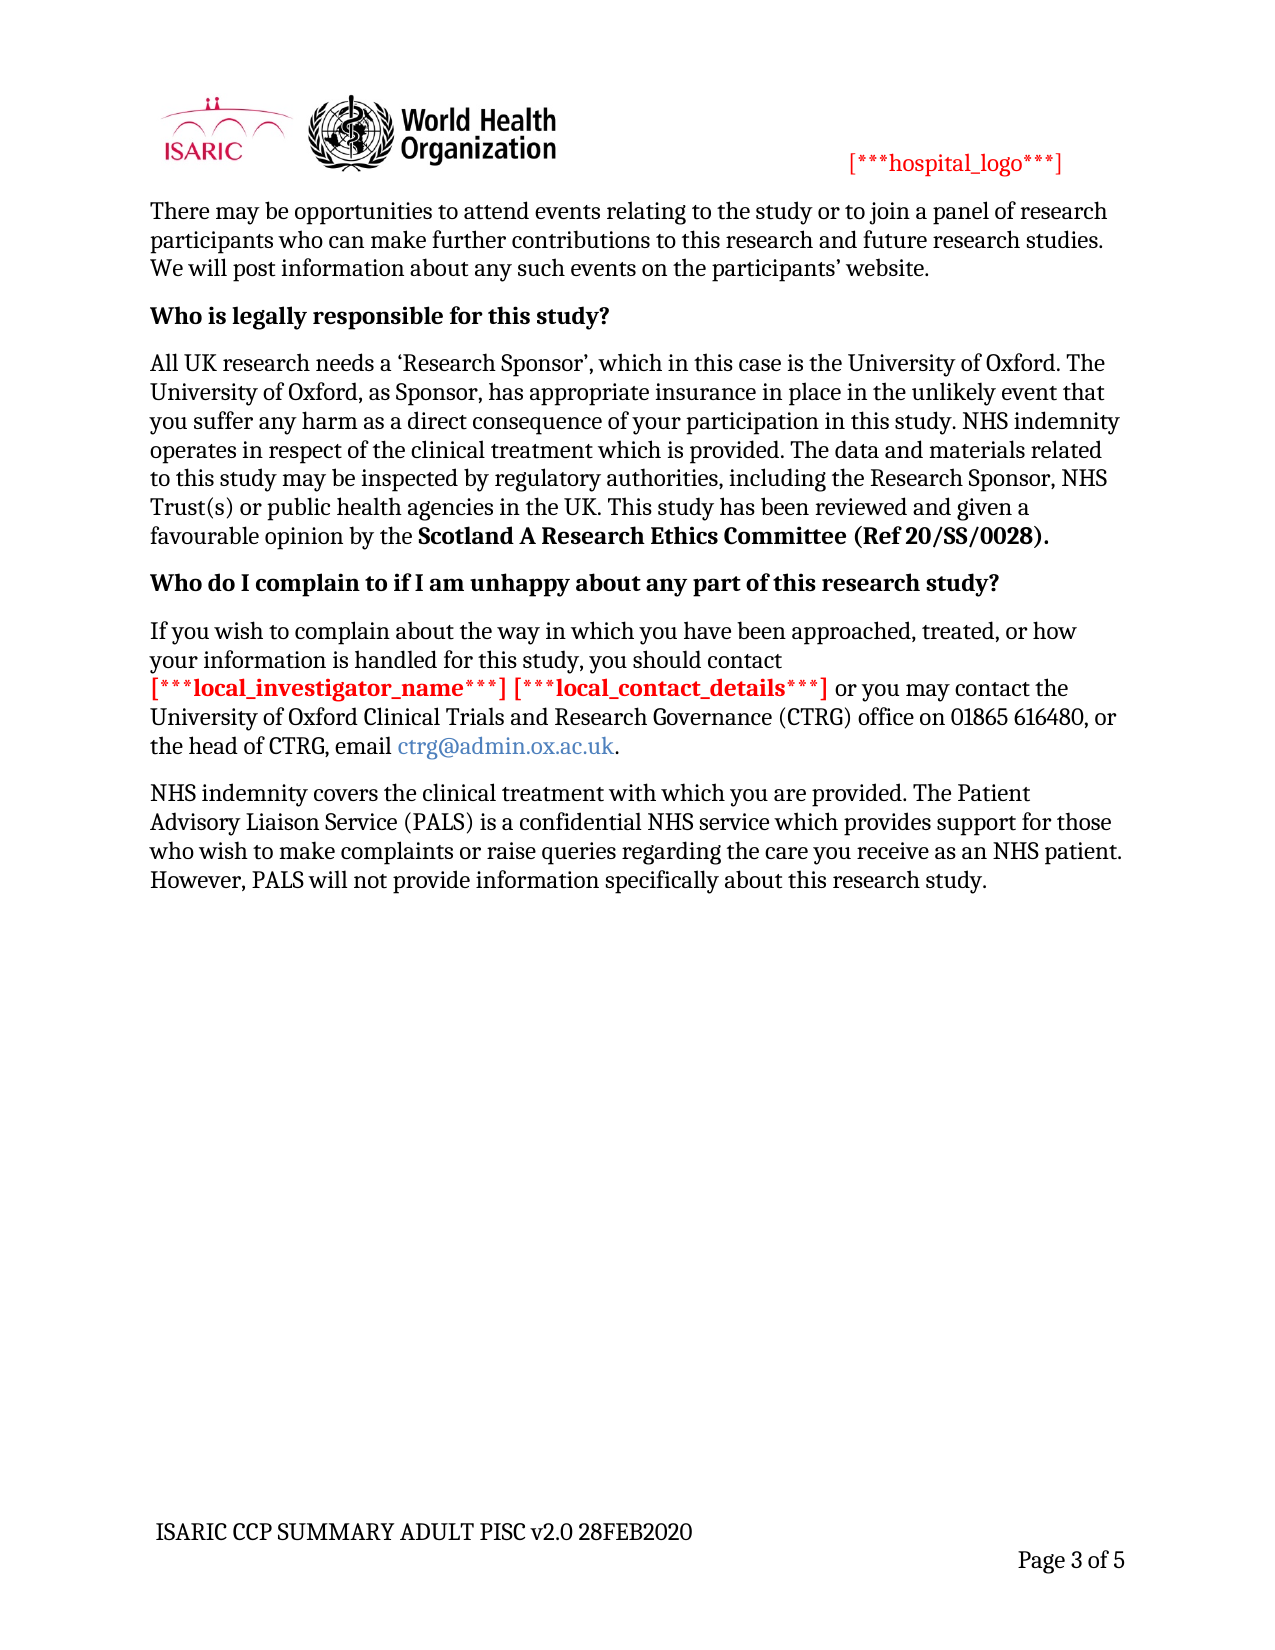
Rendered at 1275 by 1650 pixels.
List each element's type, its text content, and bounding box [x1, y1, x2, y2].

picture [150, 93, 557, 172]
text Who do I complain to if I am unhappy about any part of this research study? [150, 569, 1125, 598]
text Who is legally responsible for this study? [150, 302, 1125, 331]
text NHS indemnity covers the clinical treatment with which you are provided. The Patient Advisory Liaison Service (PALS) is a confidential NHS service which provides support for those who wish to make complaints or raise queries regarding the care you receive as an NHS patient. However, PALS will not provide information specifically about this research study. [150, 779, 1125, 894]
text If you wish to complain about the way in which you have been approached, treated, or how your information is handled for this study, you should contact [***local_investigator_name***] [***local_contact_details***] or you may contact the University of Oxford Clinical Trials and Research Governance (CTRG) office on 01865 616480, or the head of CTRG, email ctrg@admin.ox.ac.uk. [150, 617, 1125, 761]
text There may be opportunities to attend events relating to the study or to join a panel of research participants who can make further contributions to this research and future research studies. We will post information about any such events on the participants’ website. [150, 197, 1125, 283]
text All UK research needs a ‘Research Sponsor’, which in this case is the University of Oxford. The University of Oxford, as Sponsor, has appropriate insurance in place in the unlikely event that you suffer any harm as a direct consequence of your participation in this study. NHS indemnity operates in respect of the clinical treatment which is provided. The data and materials related to this study may be inspected by regulatory authorities, including the Research Sponsor, NHS Trust(s) or public health agencies in the UK. This study has been reviewed and given a favourable opinion by the Scotland A Research Ethics Committee (Ref 20/SS/0028). [150, 349, 1125, 551]
